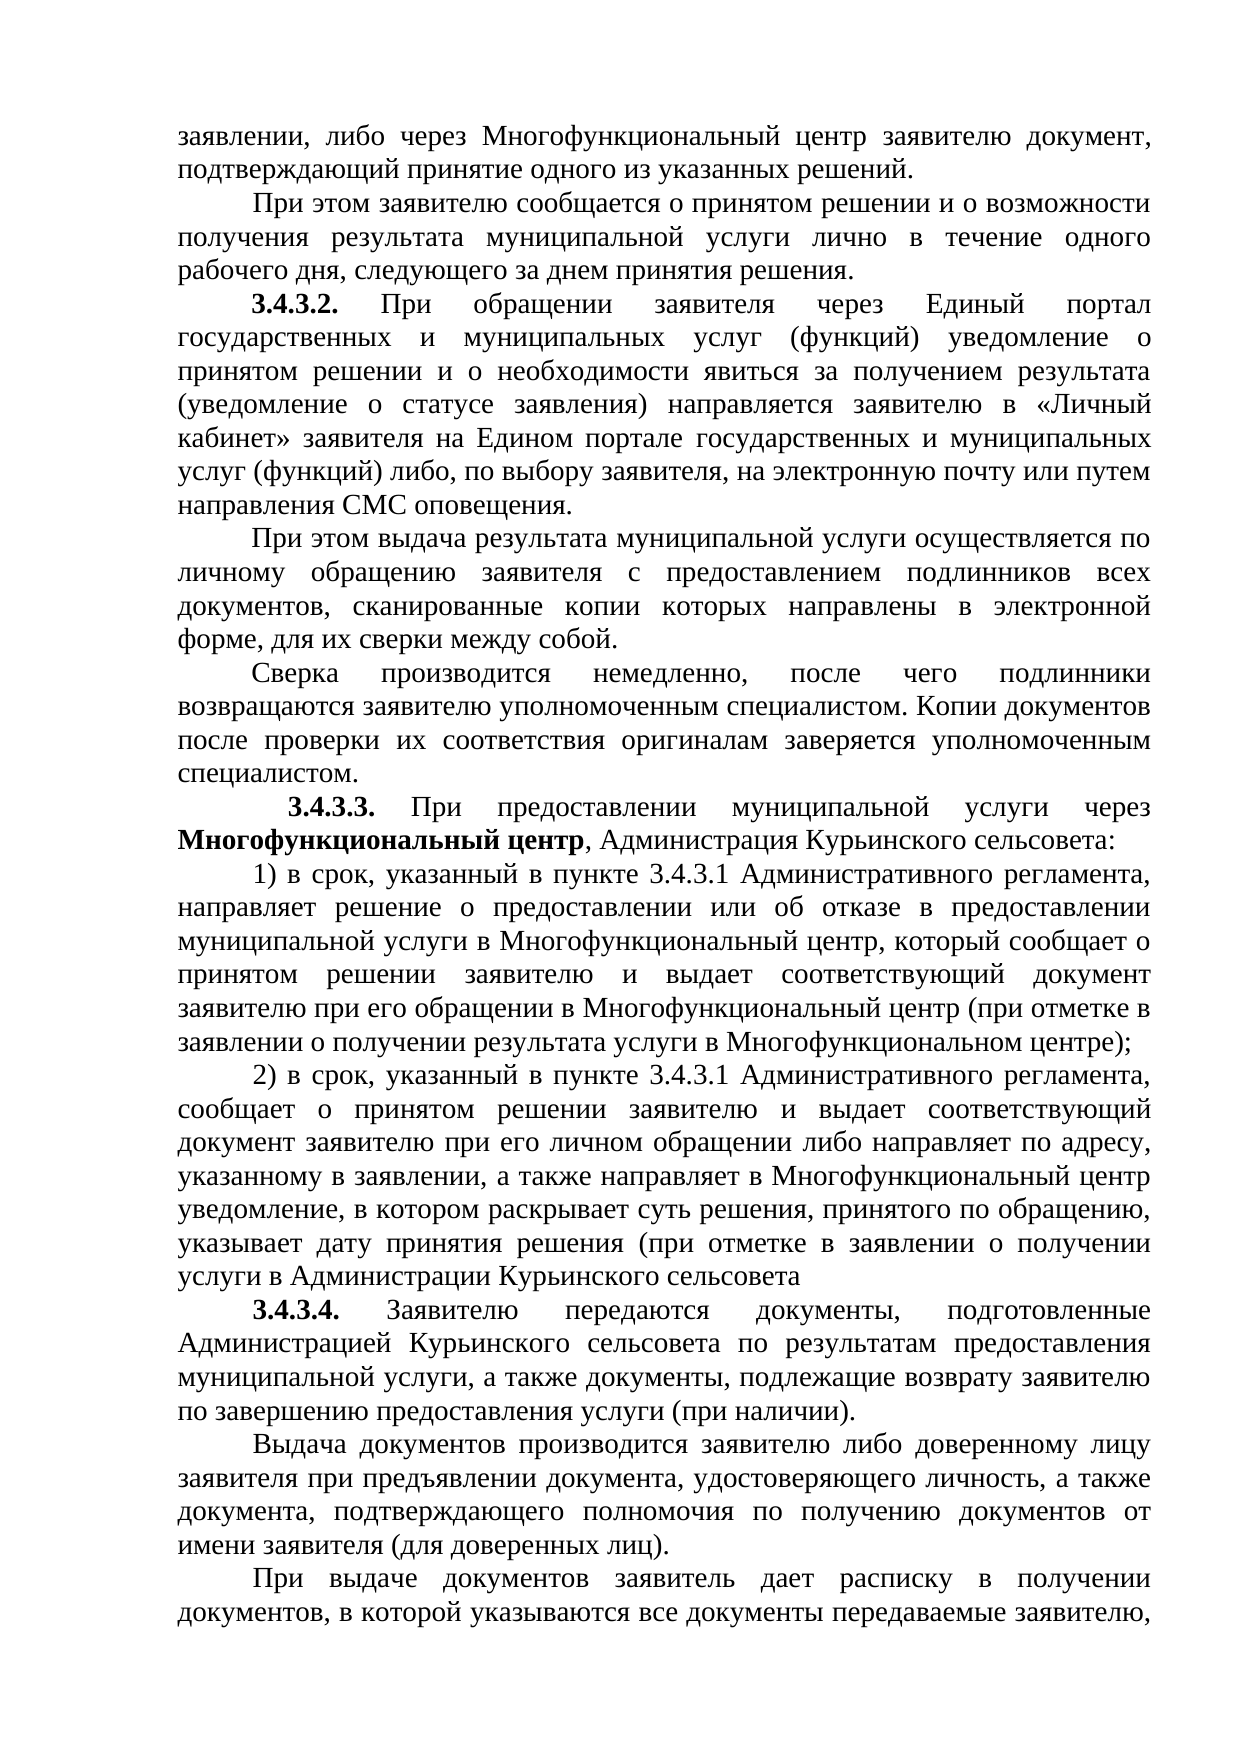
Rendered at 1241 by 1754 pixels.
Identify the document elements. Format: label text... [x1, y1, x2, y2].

text 3.4.3.2. При обращении заявителя через Единый портал государственных и муниципальных услуг (функций) уведомление о принятом решении и о необходимости явиться за получением результата (уведомление о статусе заявления) направляется заявителю в «Личный кабинет» заявителя на Едином портале государственных и муниципальных услуг (функций) либо, по выбору заявителя, на электронную почту или путем направления СМС оповещения. [177, 286, 1152, 521]
text При этом выдача результата муниципальной услуги осуществляется по личному обращению заявителя с предоставлением подлинников всех документов, сканированные копии которых направлены в электронной форме, для их сверки между собой. [177, 521, 1152, 655]
text Выдача документов производится заявителю либо доверенному лицу заявителя при предъявлении документа, удостоверяющего личность, а также документа, подтверждающего полномочия по получению документов от имени заявителя (для доверенных лиц). [177, 1426, 1152, 1560]
text 2) в срок, указанный в пункте 3.4.3.1 Административного регламента, сообщает о принятом решении заявителю и выдает соответствующий документ заявителю при его личном обращении либо направляет по адресу, указанному в заявлении, а также направляет в Многофункциональный центр уведомление, в котором раскрывает суть решения, принятого по обращению, указывает дату принятия решения (при отметке в заявлении о получении услуги в Администрации Курьинского сельсовета [177, 1057, 1152, 1292]
text При этом заявителю сообщается о принятом решении и о возможности получения результата муниципальной услуги лично в течение одного рабочего дня, следующего за днем принятия решения. [177, 185, 1152, 286]
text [177, 118, 1152, 185]
text Сверка производится немедленно, после чего подлинники возвращаются заявителю уполномоченным специалистом. Копии документов после проверки их соответствия оригиналам заверяется уполномоченным специалистом. [177, 655, 1152, 789]
text 3.4.3.4. Заявителю передаются документы, подготовленные Администрацией Курьинского сельсовета по результатам предоставления муниципальной услуги, а также документы, подлежащие возврату заявителю по завершению предоставления услуги (при наличии). [177, 1292, 1152, 1426]
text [177, 1560, 1152, 1627]
text 1) в срок, указанный в пункте 3.4.3.1 Административного регламента, направляет решение о предоставлении или об отказе в предоставлении муниципальной услуги в Многофункциональный центр, который сообщает о принятом решении заявителю и выдает соответствующий документ заявителю при его обращении в Многофункциональный центр (при отметке в заявлении о получении результата услуги в Многофункциональном центре); [177, 856, 1152, 1057]
text 3.4.3.3. При предоставлении муниципальной услуги через Многофункциональный центр, Администрация Курьинского сельсовета: [177, 789, 1152, 856]
